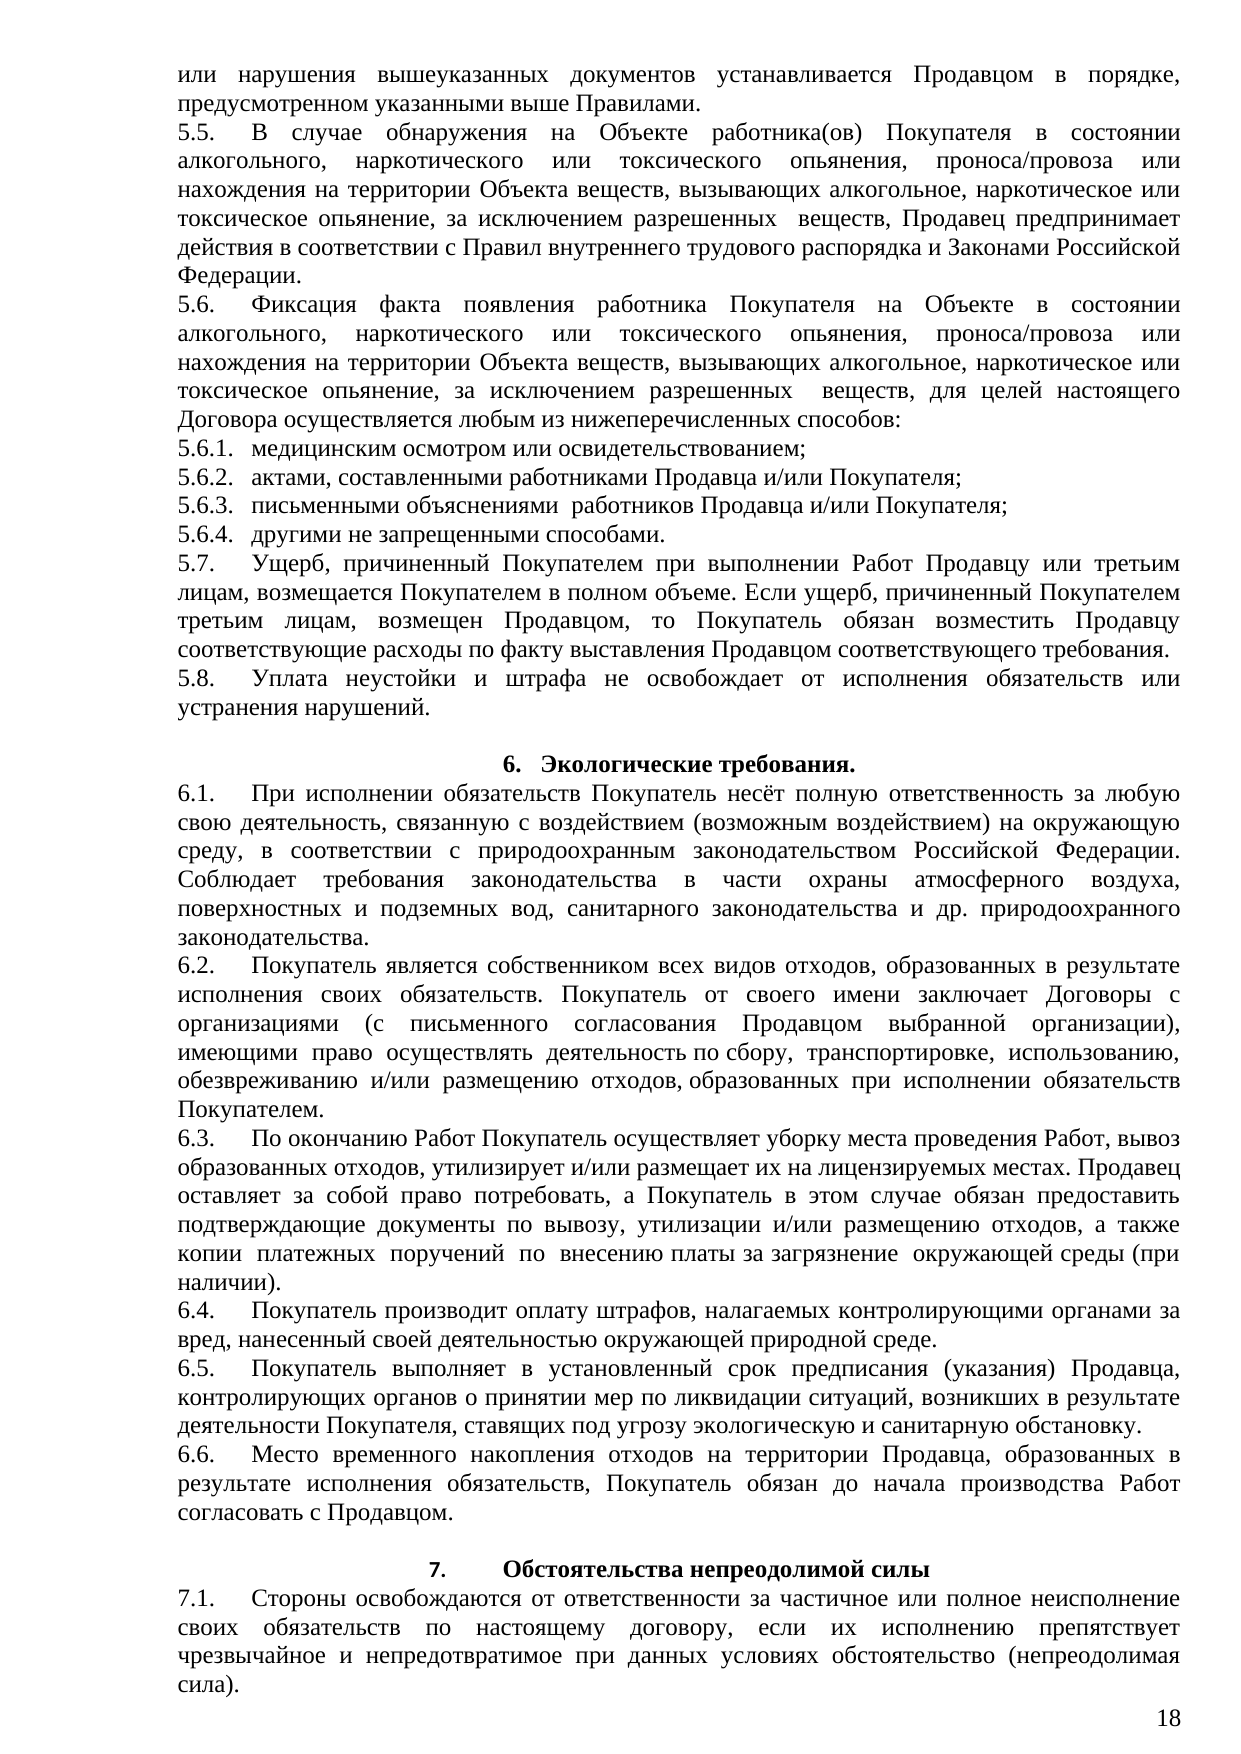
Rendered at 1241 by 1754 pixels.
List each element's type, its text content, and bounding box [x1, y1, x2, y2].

list Место временного накопления отходов на территории Продавца, образованных в результате исполнения обязательств, Покупатель обязан до начала производства Работ согласовать с Продавцом. [177, 1439, 1181, 1525]
list медицинским осмотром или освидетельствованием; [177, 433, 1181, 462]
list Покупатель выполняет в установленный срок предписания (указания) Продавца, контролирующих органов о принятии мер по ликвидации ситуаций, возникших в результате деятельности Покупателя, ставящих под угрозу экологическую и санитарную обстановку. [177, 1353, 1181, 1439]
list Ущерб, причиненный Покупателем при выполнении Работ Продавцу или третьим лицам, возмещается Покупателем в полном объеме. Если ущерб, причиненный Покупателем третьим лицам, возмещен Продавцом, то Покупатель обязан возместить Продавцу соответствующие расходы по факту выставления Продавцом соответствующего требования. [177, 548, 1181, 663]
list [177, 59, 1181, 117]
list письменными объяснениями работников Продавца и/или Покупателя; [177, 490, 1181, 519]
list По окончанию Работ Покупатель осуществляет уборку места проведения Работ, вывоз образованных отходов, утилизирует и/или размещает их на лицензируемых местах. Продавец оставляет за собой право потребовать, а Покупатель в этом случае обязан предоставить подтверждающие документы по вывозу, утилизации и/или размещению отходов, а также копии платежных поручений по внесению платы за загрязнение окружающей среды (при наличии). [177, 1123, 1181, 1295]
list Фиксация факта появления работника Покупателя на Объекте в состоянии алкогольного, наркотического или токсического опьянения, проноса/провоза или нахождения на территории Объекта веществ, вызывающих алкогольное, наркотическое или токсическое опьянение, за исключением разрешенных веществ, для целей настоящего Договора осуществляется любым из нижеперечисленных способов: [177, 289, 1181, 433]
list В случае обнаружения на Объекте работника(ов) Покупателя в состоянии алкогольного, наркотического или токсического опьянения, проноса/провоза или нахождения на территории Объекта веществ, вызывающих алкогольное, наркотическое или токсическое опьянение, за исключением разрешенных веществ, Продавец предпринимает действия в соответствии с Правил внутреннего трудового распорядка и Законами Российской Федерации. [177, 117, 1181, 289]
list Стороны освобождаются от ответственности за частичное или полное неисполнение своих обязательств по настоящему договору, если их исполнению препятствует чрезвычайное и непредотвратимое при данных условиях обстоятельство (непреодолимая сила). [177, 1583, 1181, 1698]
list Обстоятельства непреодолимой силы [177, 1554, 1181, 1583]
list Покупатель является собственником всех видов отходов, образованных в результате исполнения своих обязательств. Покупатель от своего имени заключает Договоры с организациями (с письменного согласования Продавцом выбранной организации), имеющими право осуществлять деятельность по сбору, транспортировке, использованию, обезвреживанию и/или размещению отходов, образованных при исполнении обязательств Покупателем. [177, 950, 1181, 1123]
list актами, составленными работниками Продавца и/или Покупателя; [177, 462, 1181, 490]
list другими не запрещенными способами. [177, 519, 1181, 548]
list При исполнении обязательств Покупатель несёт полную ответственность за любую свою деятельность, связанную с воздействием (возможным воздействием) на окружающую среду, в соответствии с природоохранным законодательством Российской Федерации. Соблюдает требования законодательства в части охраны атмосферного воздуха, поверхностных и подземных вод, санитарного законодательства и др. природоохранного законодательства. [177, 778, 1181, 950]
list Уплата неустойки и штрафа не освобождает от исполнения обязательств или устранения нарушений. [177, 663, 1181, 720]
list Экологические требования. [177, 749, 1181, 778]
list Покупатель производит оплату штрафов, налагаемых контролирующими органами за вред, нанесенный своей деятельностью окружающей природной среде. [177, 1295, 1181, 1353]
